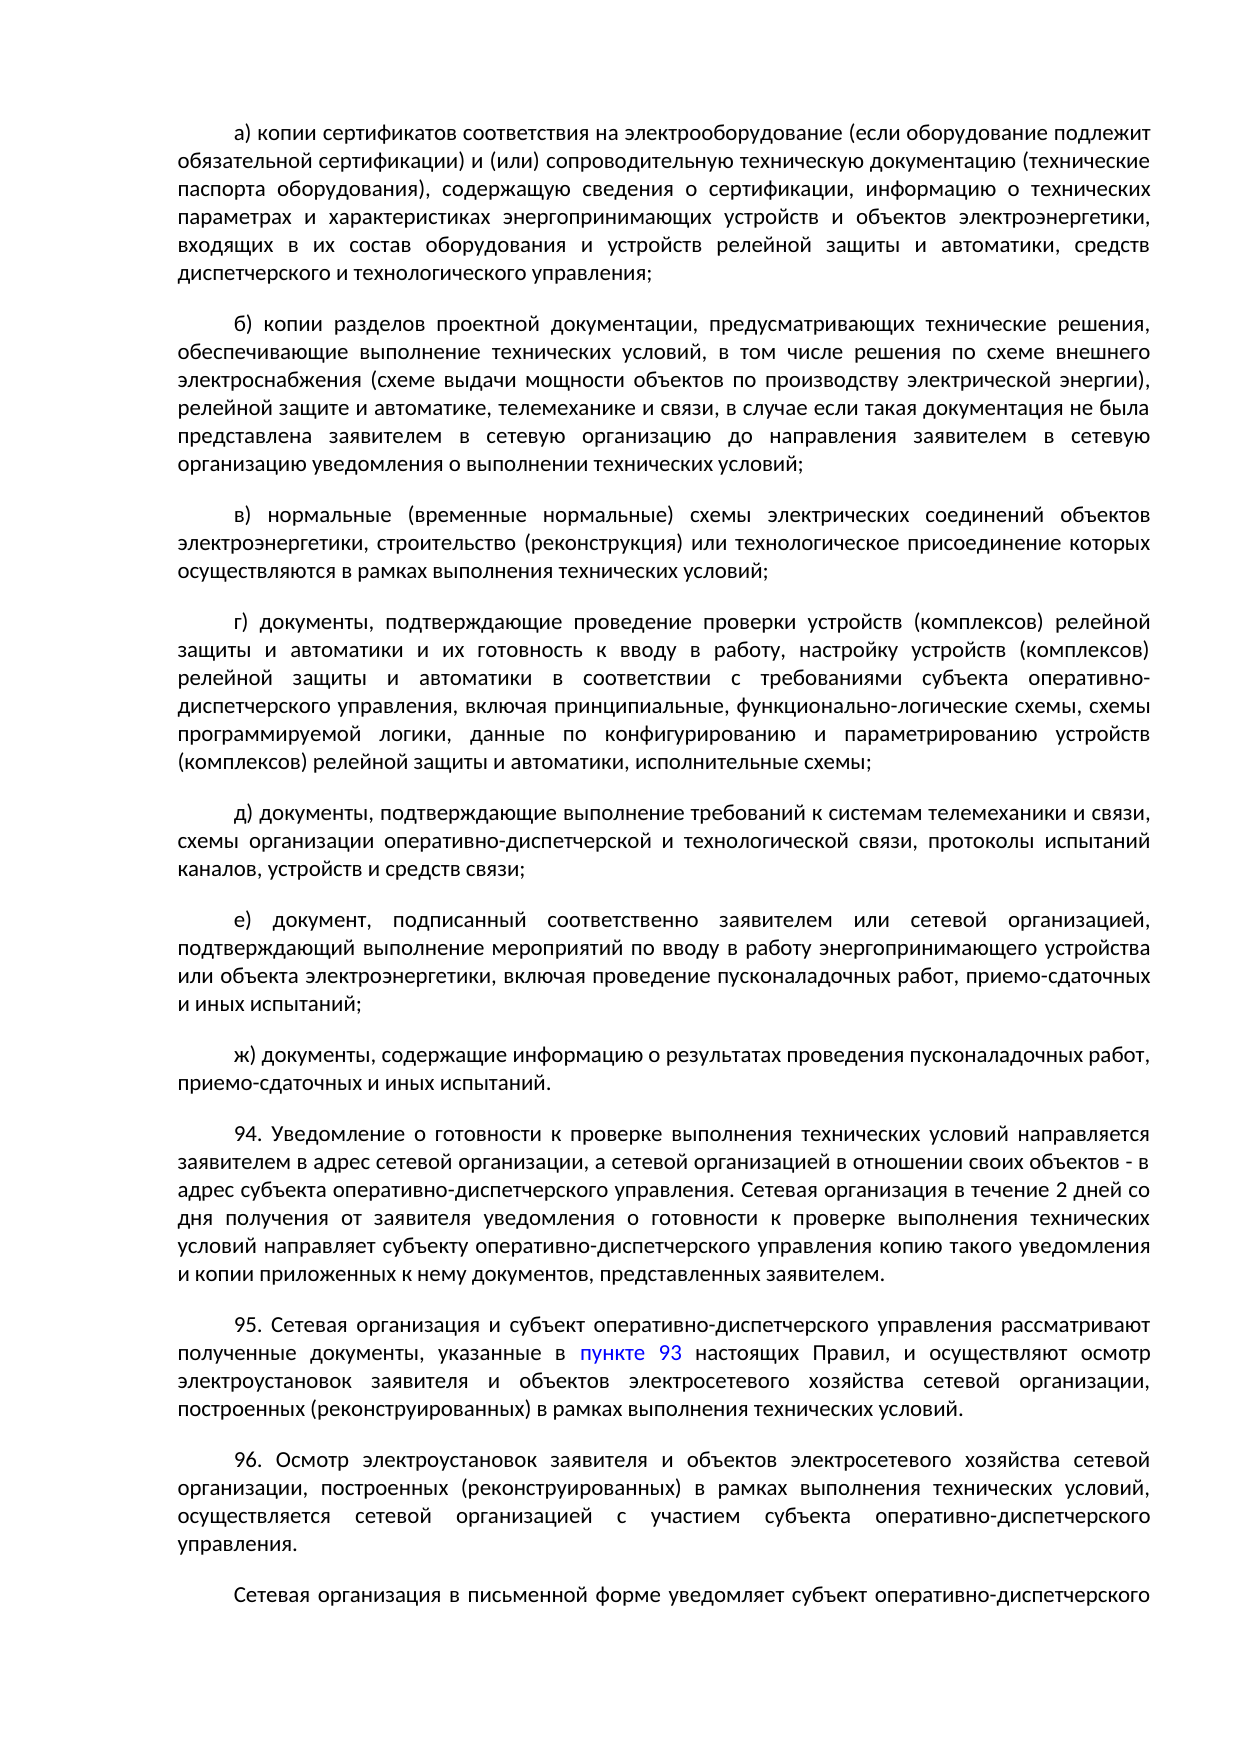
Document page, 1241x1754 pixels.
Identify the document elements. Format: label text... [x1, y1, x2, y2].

text в) нормальные (временные нормальные) схемы электрических соединений объектов электроэнергетики, строительство (реконструкция) или технологическое присоединение которых осуществляются в рамках выполнения технических условий; [177, 500, 1152, 584]
text б) копии разделов проектной документации, предусматривающих технические решения, обеспечивающие выполнение технических условий, в том числе решения по схеме внешнего электроснабжения (схеме выдачи мощности объектов по производству электрической энергии), релейной защите и автоматике, телемеханике и связи, в случае если такая документация не была представлена заявителем в сетевую организацию до направления заявителем в сетевую организацию уведомления о выполнении технических условий; [177, 309, 1152, 477]
text 96. Осмотр электроустановок заявителя и объектов электросетевого хозяйства сетевой организации, построенных (реконструированных) в рамках выполнения технических условий, осуществляется сетевой организацией с участием субъекта оперативно-диспетчерского управления. [177, 1445, 1152, 1557]
text д) документы, подтверждающие выполнение требований к системам телемеханики и связи, схемы организации оперативно-диспетчерской и технологической связи, протоколы испытаний каналов, устройств и средств связи; [177, 798, 1152, 882]
text 94. Уведомление о готовности к проверке выполнения технических условий направляется заявителем в адрес сетевой организации, а сетевой организацией в отношении своих объектов - в адрес субъекта оперативно-диспетчерского управления. Сетевая организация в течение 2 дней со дня получения от заявителя уведомления о готовности к проверке выполнения технических условий направляет субъекту оперативно-диспетчерского управления копию такого уведомления и копии приложенных к нему документов, представленных заявителем. [177, 1119, 1152, 1287]
text ж) документы, содержащие информацию о результатах проведения пусконаладочных работ, приемо-сдаточных и иных испытаний. [177, 1040, 1152, 1096]
text е) документ, подписанный соответственно заявителем или сетевой организацией, подтверждающий выполнение мероприятий по вводу в работу энергопринимающего устройства или объекта электроэнергетики, включая проведение пусконаладочных работ, приемо-сдаточных и иных испытаний; [177, 905, 1152, 1017]
text г) документы, подтверждающие проведение проверки устройств (комплексов) релейной защиты и автоматики и их готовность к вводу в работу, настройку устройств (комплексов) релейной защиты и автоматики в соответствии с требованиями субъекта оперативно-диспетчерского управления, включая принципиальные, функционально-логические схемы, схемы программируемой логики, данные по конфигурированию и параметрированию устройств (комплексов) релейной защиты и автоматики, исполнительные схемы; [177, 607, 1152, 775]
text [177, 1580, 1152, 1608]
text 95. Сетевая организация и субъект оперативно-диспетчерского управления рассматривают полученные документы, указанные в пункте 93 настоящих Правил, и осуществляют осмотр электроустановок заявителя и объектов электросетевого хозяйства сетевой организации, построенных (реконструированных) в рамках выполнения технических условий. [177, 1310, 1152, 1422]
text а) копии сертификатов соответствия на электрооборудование (если оборудование подлежит обязательной сертификации) и (или) сопроводительную техническую документацию (технические паспорта оборудования), содержащую сведения о сертификации, информацию о технических параметрах и характеристиках энергопринимающих устройств и объектов электроэнергетики, входящих в их состав оборудования и устройств релейной защиты и автоматики, средств диспетчерского и технологического управления; [177, 118, 1152, 286]
